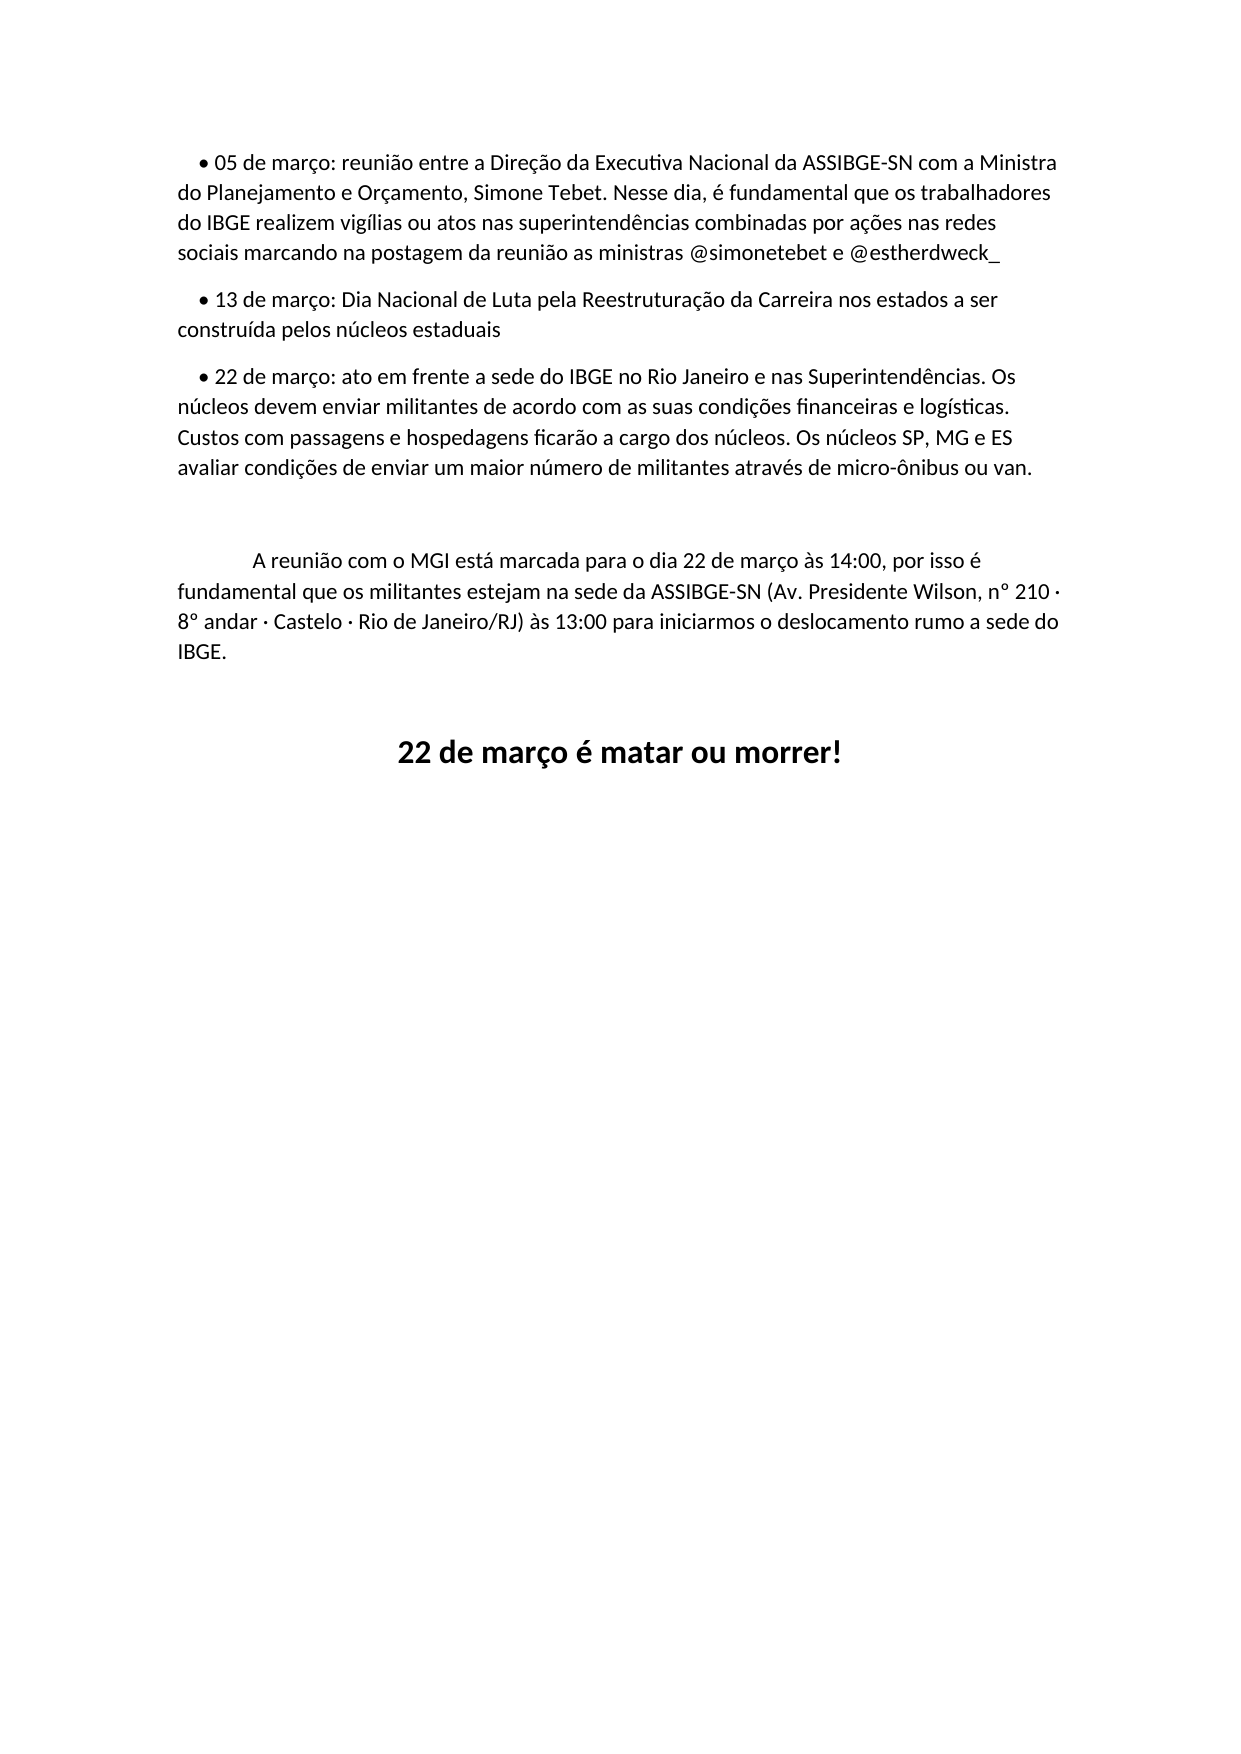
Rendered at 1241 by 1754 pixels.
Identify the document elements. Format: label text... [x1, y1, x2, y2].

text • 05 de março: reunião entre a Direção da Executiva Nacional da ASSIBGE-SN com a Ministra do Planejamento e Orçamento, Simone Tebet. Nesse dia, é fundamental que os trabalhadores do IBGE realizem vigílias ou atos nas superintendências combinadas por ações nas redes sociais marcando na postagem da reunião as ministras @simonetebet e @estherdweck_ [177, 148, 1063, 266]
text • 13 de março: Dia Nacional de Luta pela Reestruturação da Carreira nos estados a ser construída pelos núcleos estaduais [177, 285, 1063, 343]
text • 22 de março: ato em frente a sede do IBGE no Rio Janeiro e nas Superintendências. Os núcleos devem enviar militantes de acordo com as suas condições financeiras e logísticas. Custos com passagens e hospedagens ficarão a cargo dos núcleos. Os núcleos SP, MG e ES avaliar condições de enviar um maior número de militantes através de micro-ônibus ou van. [177, 362, 1063, 481]
text 22 de março é matar ou morrer! [177, 731, 1063, 772]
text A reunião com o MGI está marcada para o dia 22 de março às 14:00, por isso é fundamental que os militantes estejam na sede da ASSIBGE-SN (Av. Presidente Wilson, nº 210 · 8º andar · Castelo · Rio de Janeiro/RJ) às 13:00 para iniciarmos o deslocamento rumo a sede do IBGE. [177, 547, 1063, 665]
